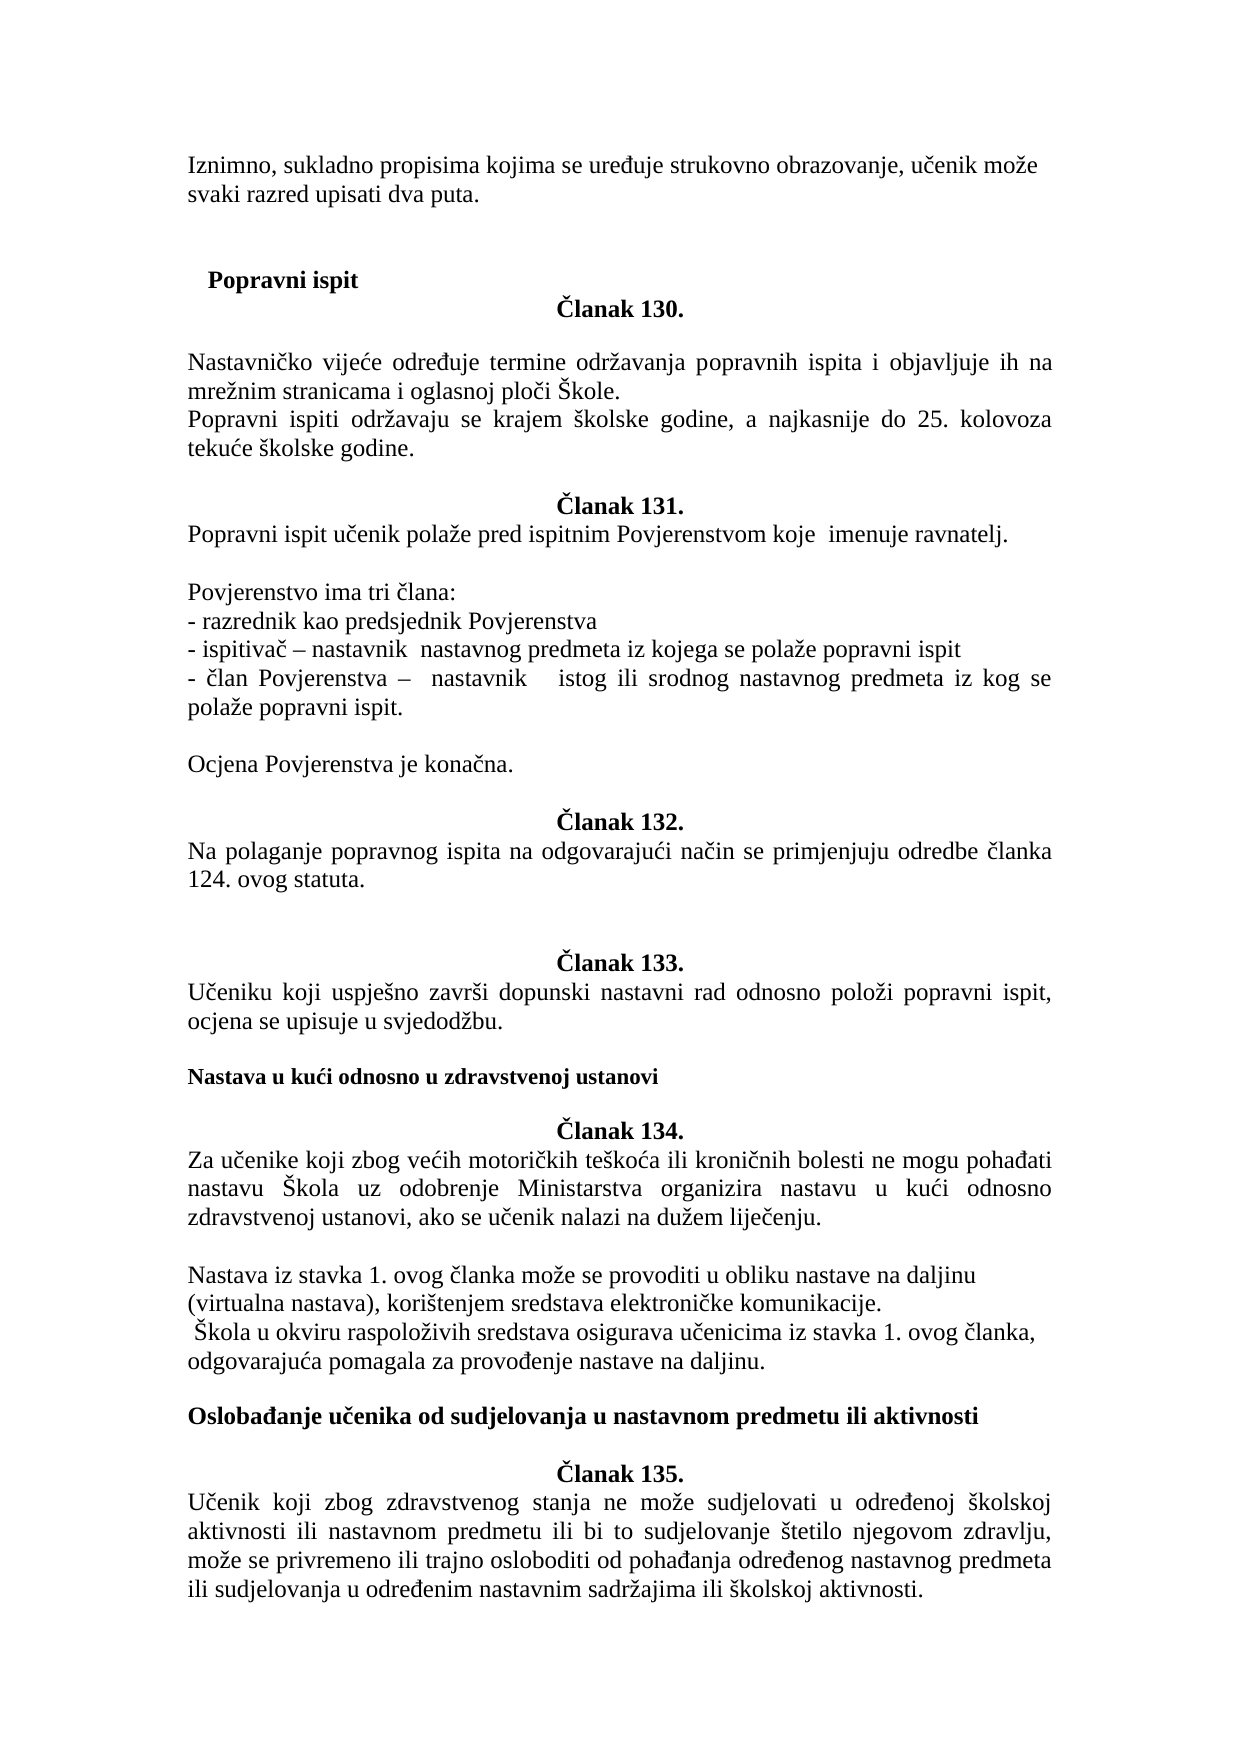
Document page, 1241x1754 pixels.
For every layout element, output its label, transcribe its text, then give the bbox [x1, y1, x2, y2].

text Nastava u kući odnosno u zdravstvenoj ustanovi [187, 1063, 1053, 1090]
text - ispitivač – nastavnik nastavnog predmeta iz kojega se polaže popravni ispit [187, 634, 1053, 663]
text Povjerenstvo ima tri člana: [187, 577, 1053, 606]
text Popravni ispit učenik polaže pred ispitnim Povjerenstvom koje imenuje ravnatelj. [187, 519, 1053, 548]
text Članak 134. [187, 1116, 1053, 1145]
text Članak 131. [187, 491, 1053, 519]
text Članak 135. [187, 1459, 1053, 1487]
text Popravni ispit Članak 130. [187, 265, 1053, 323]
text Za učenike koji zbog većih motoričkih teškoća ili kroničnih bolesti ne mogu pohađati nastavu Škola uz odobrenje Ministarstva organizira nastavu u kući odnosno zdravstvenoj ustanovi, ako se učenik nalazi na dužem liječenju. [187, 1145, 1053, 1231]
text Iznimno, sukladno propisima kojima se uređuje strukovno obrazovanje, učenik može svaki razred upisati dva puta. [187, 150, 1053, 236]
text Nastava iz stavka 1. ovog članka može se provoditi u obliku nastave na daljinu (virtualna nastava), korištenjem sredstava elektroničke komunikacije. Škola u okviru raspoloživih sredstava osigurava učenicima iz stavka 1. ovog članka, odgovarajuća pomagala za provođenje nastave na daljinu. [187, 1260, 1053, 1375]
text Ocjena Povjerenstva je konačna. [187, 749, 1053, 778]
text Na polaganje popravnog ispita na odgovarajući način se primjenjuju odredbe članka 124. ovog statuta. [187, 836, 1053, 893]
text Učeniku koji uspješno završi dopunski nastavni rad odnosno položi popravni ispit, ocjena se upisuje u svjedodžbu. [187, 977, 1053, 1034]
text Oslobađanje učenika od sudjelovanja u nastavnom predmetu ili aktivnosti [187, 1401, 1053, 1430]
text Popravni ispiti održavaju se krajem školske godine, a najkasnije do 25. kolovoza tekuće školske godine. [187, 404, 1053, 462]
text Nastavničko vijeće određuje termine održavanja popravnih ispita i objavljuje ih na mrežnim stranicama i oglasnoj ploči Škole. [187, 347, 1053, 404]
text - razrednik kao predsjednik Povjerenstva [187, 606, 1053, 634]
text Učenik koji zbog zdravstvenog stanja ne može sudjelovati u određenoj školskoj aktivnosti ili nastavnom predmetu ili bi to sudjelovanje štetilo njegovom zdravlju, može se privremeno ili trajno osloboditi od pohađanja određenog nastavnog predmeta ili sudjelovanja u određenim nastavnim sadržajima ili školskoj aktivnosti. [187, 1487, 1053, 1602]
text - član Povjerenstva – nastavnik istog ili srodnog nastavnog predmeta iz kog se polaže popravni ispit. [187, 663, 1053, 721]
text Članak 133. [187, 948, 1053, 977]
text Članak 132. [187, 807, 1053, 836]
